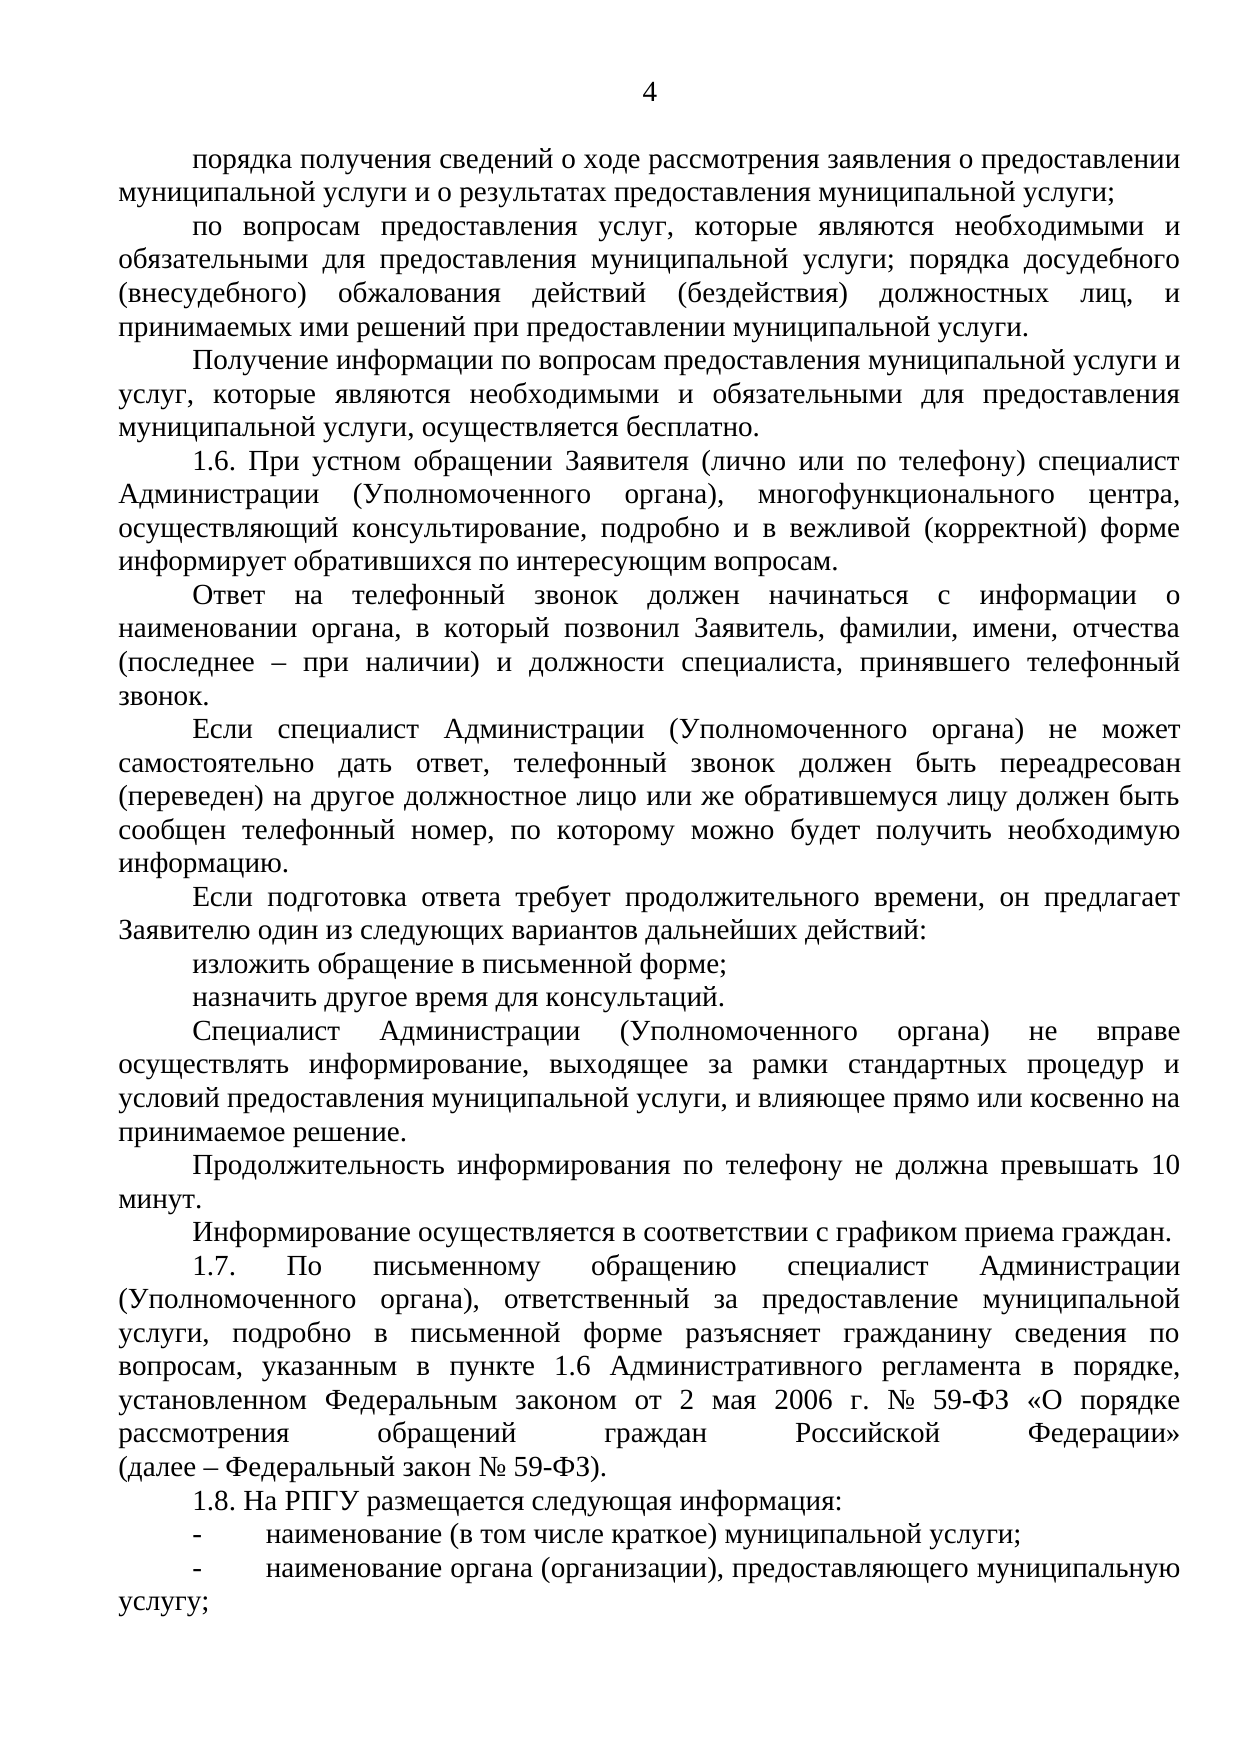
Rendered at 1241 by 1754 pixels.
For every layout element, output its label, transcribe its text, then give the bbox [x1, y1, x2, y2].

text Информирование осуществляется в соответствии с графиком приема граждан. [118, 1214, 1181, 1248]
text 1.6. При устном обращении Заявителя (лично или по телефону) специалист Администрации (Уполномоченного органа), многофункционального центра, осуществляющий консультирование, подробно и в вежливой (корректной) форме информирует обратившихся по интересующим вопросам. [118, 443, 1181, 577]
text Получение информации по вопросам предоставления муниципальной услуги и услуг, которые являются необходимыми и обязательными для предоставления муниципальной услуги, осуществляется бесплатно. [118, 342, 1181, 443]
text Если подготовка ответа требует продолжительного времени, он предлагает Заявителю один из следующих вариантов дальнейших действий: [118, 879, 1181, 946]
text 1.7. По письменному обращению специалист Администрации (Уполномоченного органа), ответственный за предоставление муниципальной услуги, подробно в письменной форме разъясняет гражданину сведения по вопросам, указанным в пункте 1.6 Административного регламента в порядке, установленном Федеральным законом от 2 мая 2006 г. № 59-ФЗ «О порядке рассмотрения обращений граждан Российской Федерации» (далее – Федеральный закон № 59-ФЗ). [118, 1248, 1181, 1483]
text Продолжительность информирования по телефону не должна превышать 10 минут. [118, 1147, 1181, 1214]
text 1.8. На РПГУ размещается следующая информация: [118, 1483, 1181, 1516]
text по вопросам предоставления услуг, которые являются необходимыми и обязательными для предоставления муниципальной услуги; порядка досудебного (внесудебного) обжалования действий (бездействия) должностных лиц, и принимаемых ими решений при предоставлении муниципальной услуги. [118, 208, 1181, 342]
text порядка получения сведений о ходе рассмотрения заявления о предоставлении муниципальной услуги и о результатах предоставления муниципальной услуги; [118, 141, 1181, 208]
text изложить обращение в письменной форме; [118, 946, 1181, 979]
text - наименование органа (организации), предоставляющего муниципальную услугу; [118, 1550, 1181, 1617]
text Если специалист Администрации (Уполномоченного органа) не может самостоятельно дать ответ, телефонный звонок должен быть переадресован (переведен) на другое должностное лицо или же обратившемуся лицу должен быть сообщен телефонный номер, по которому можно будет получить необходимую информацию. [118, 711, 1181, 879]
text - наименование (в том числе краткое) муниципальной услуги; [118, 1516, 1181, 1550]
text Ответ на телефонный звонок должен начинаться с информации о наименовании органа, в который позвонил Заявитель, фамилии, имени, отчества (последнее – при наличии) и должности специалиста, принявшего телефонный звонок. [118, 577, 1181, 711]
text назначить другое время для консультаций. [118, 979, 1181, 1013]
text Специалист Администрации (Уполномоченного органа) не вправе осуществлять информирование, выходящее за рамки стандартных процедур и условий предоставления муниципальной услуги, и влияющее прямо или косвенно на принимаемое решение. [118, 1013, 1181, 1147]
